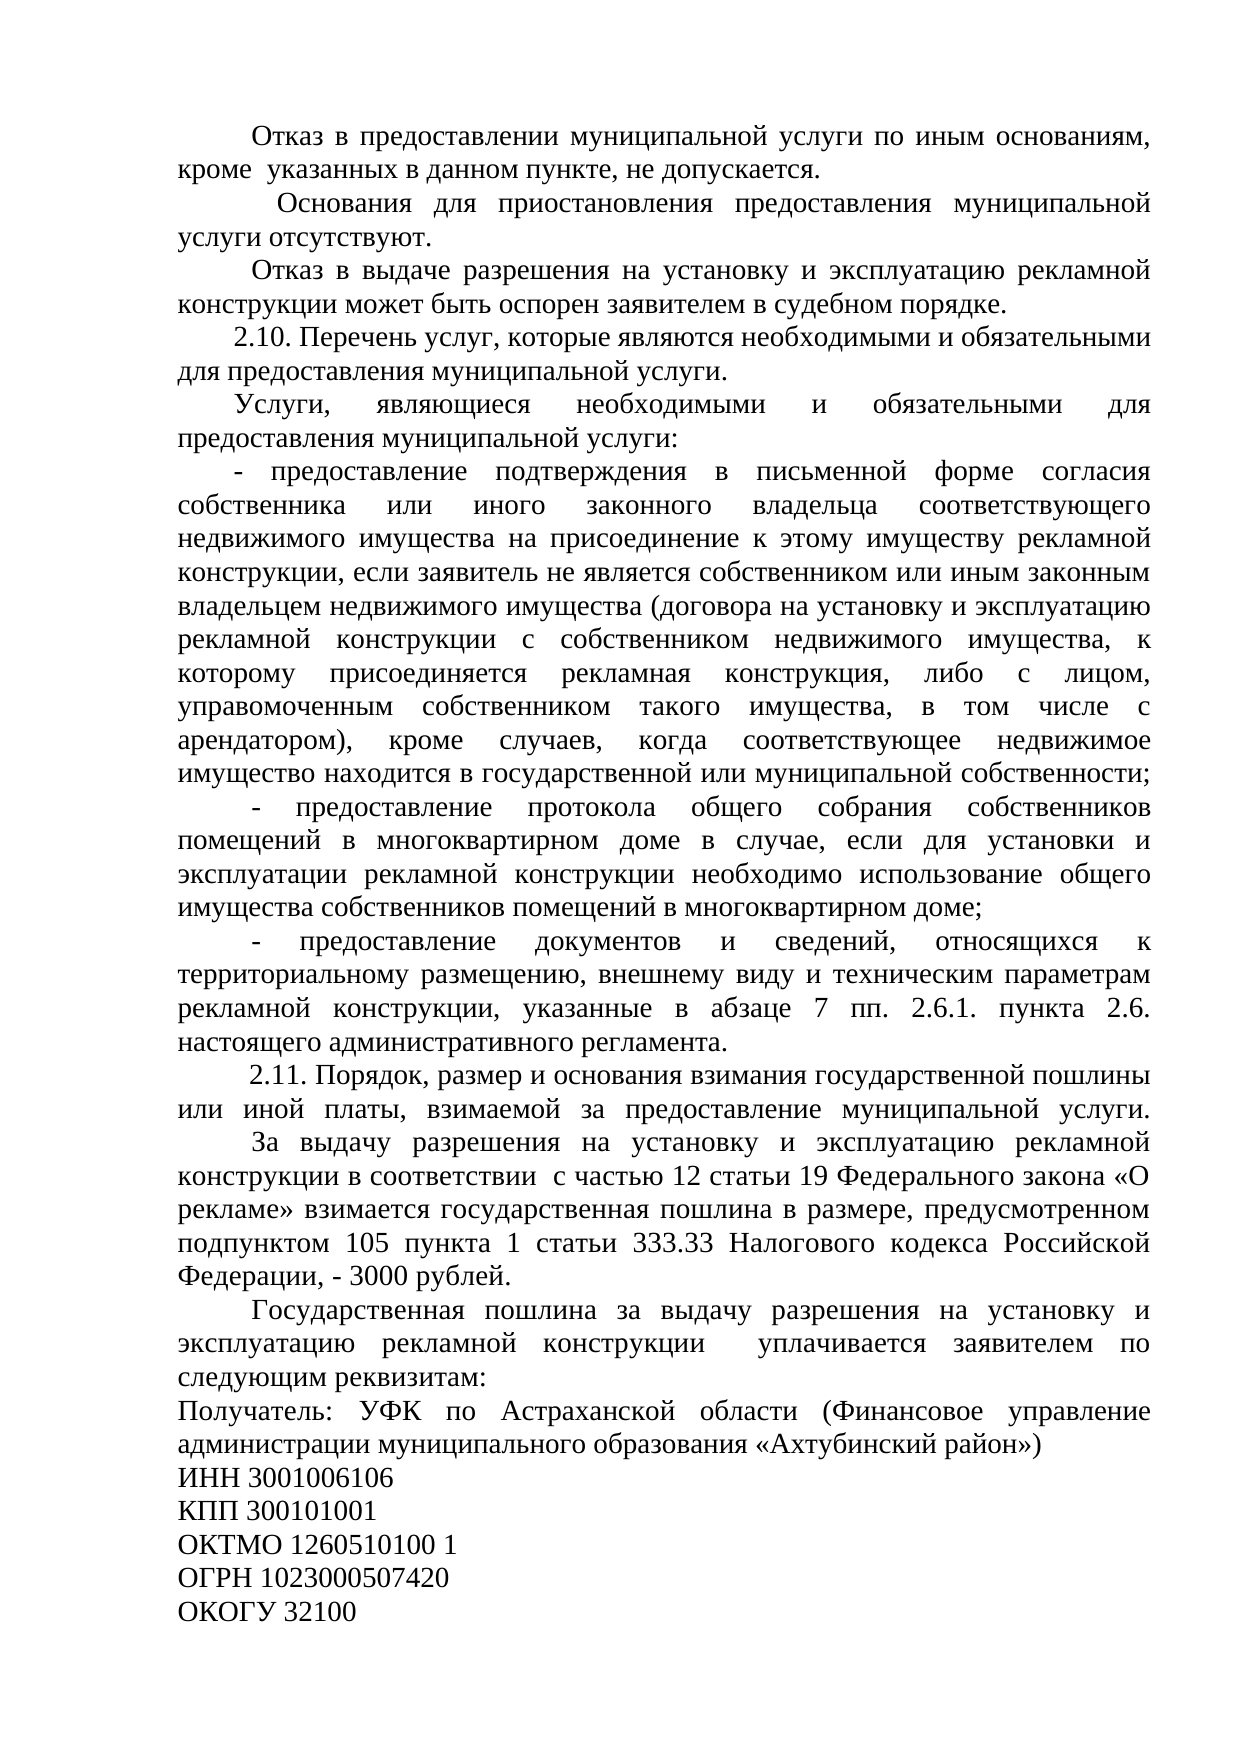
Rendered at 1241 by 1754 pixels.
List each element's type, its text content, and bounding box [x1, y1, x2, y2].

text Услуги, являющиеся необходимыми и обязательными для предоставления муниципальной услуги: [177, 386, 1152, 453]
text Основания для приостановления предоставления муниципальной услуги отсутствуют. Отказ в выдаче разрешения на установку и эксплуатацию рекламной конструкции может быть оспорен заявителем в судебном порядке. [177, 185, 1152, 319]
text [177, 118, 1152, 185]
text 2.11. Порядок, размер и основания взимания государственной пошлины или иной платы, взимаемой за предоставление муниципальной услуги. За выдачу разрешения на установку и эксплуатацию рекламной конструкции в соответствии с частью 12 статьи 19 Федерального закона «О рекламе» взимается государственная пошлина в размере, предусмотренном подпунктом 105 пункта 1 статьи 333.33 Налогового кодекса Российской Федерации, - 3000 рублей. Государственная пошлина за выдачу разрешения на установку и эксплуатацию рекламной конструкции уплачивается заявителем по следующим реквизитам: Получатель: УФК по Астраханской области (Финансовое управление администрации муниципального образования «Ахтубинский район») [177, 1057, 1152, 1460]
text 2.10. Перечень услуг, которые являются необходимыми и обязательными для предоставления муниципальной услуги. [177, 319, 1152, 386]
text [177, 1460, 1152, 1627]
text - предоставление подтверждения в письменной форме согласия собственника или иного законного владельца соответствующего недвижимого имущества на присоединение к этому имуществу рекламной конструкции, если заявитель не является собственником или иным законным владельцем недвижимого имущества (договора на установку и эксплуатацию рекламной конструкции с собственником недвижимого имущества, к которому присоединяется рекламная конструкция, либо с лицом, управомоченным собственником такого имущества, в том числе с арендатором), кроме случаев, когда соответствующее недвижимое имущество находится в государственной или муниципальной собственности; - предоставление протокола общего собрания собственников помещений в многоквартирном доме в случае, если для установки и эксплуатации рекламной конструкции необходимо использование общего имущества собственников помещений в многоквартирном доме; - предоставление документов и сведений, относящихся к территориальному размещению, внешнему виду и техническим параметрам рекламной конструкции, указанные в абзаце 7 пп. 2.6.1. пункта 2.6. настоящего административного регламента. [177, 453, 1152, 1057]
